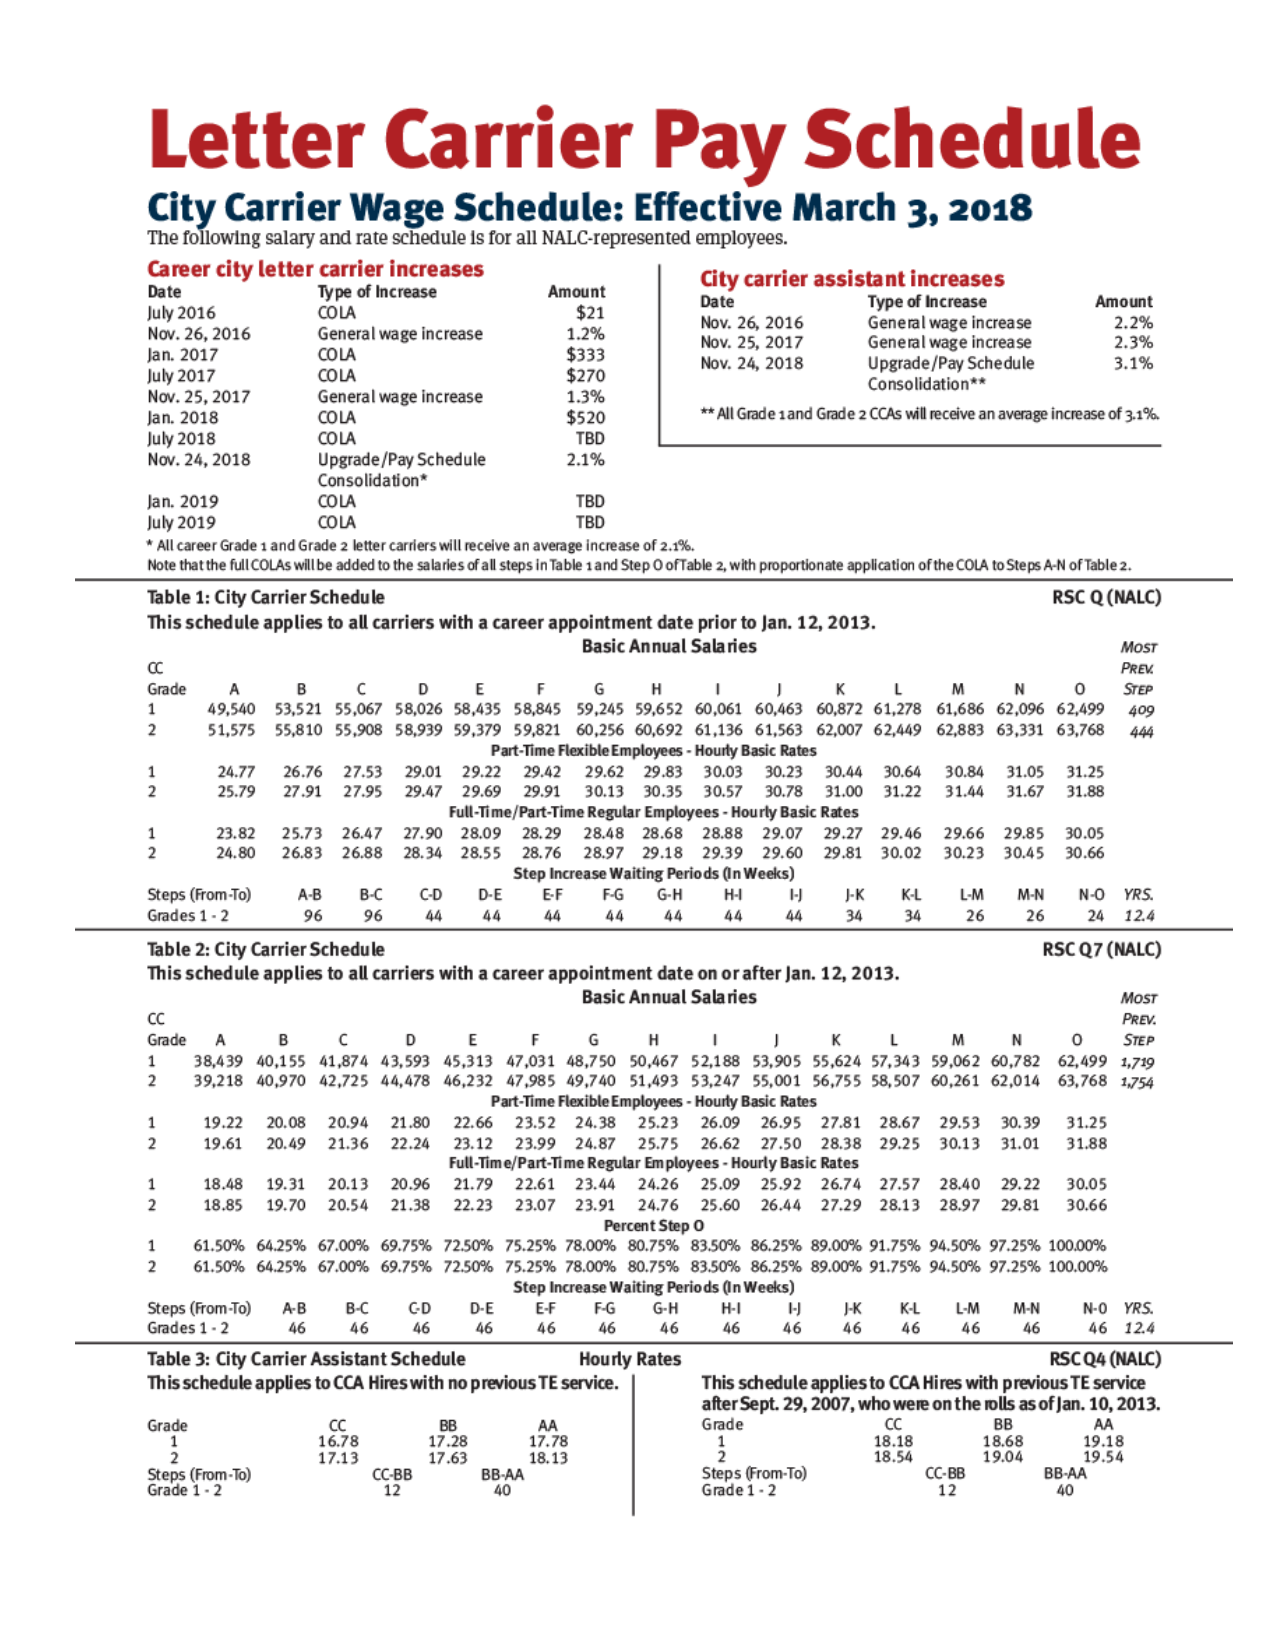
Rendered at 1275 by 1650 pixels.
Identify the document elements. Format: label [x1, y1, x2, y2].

picture [75, 75, 1233, 1522]
